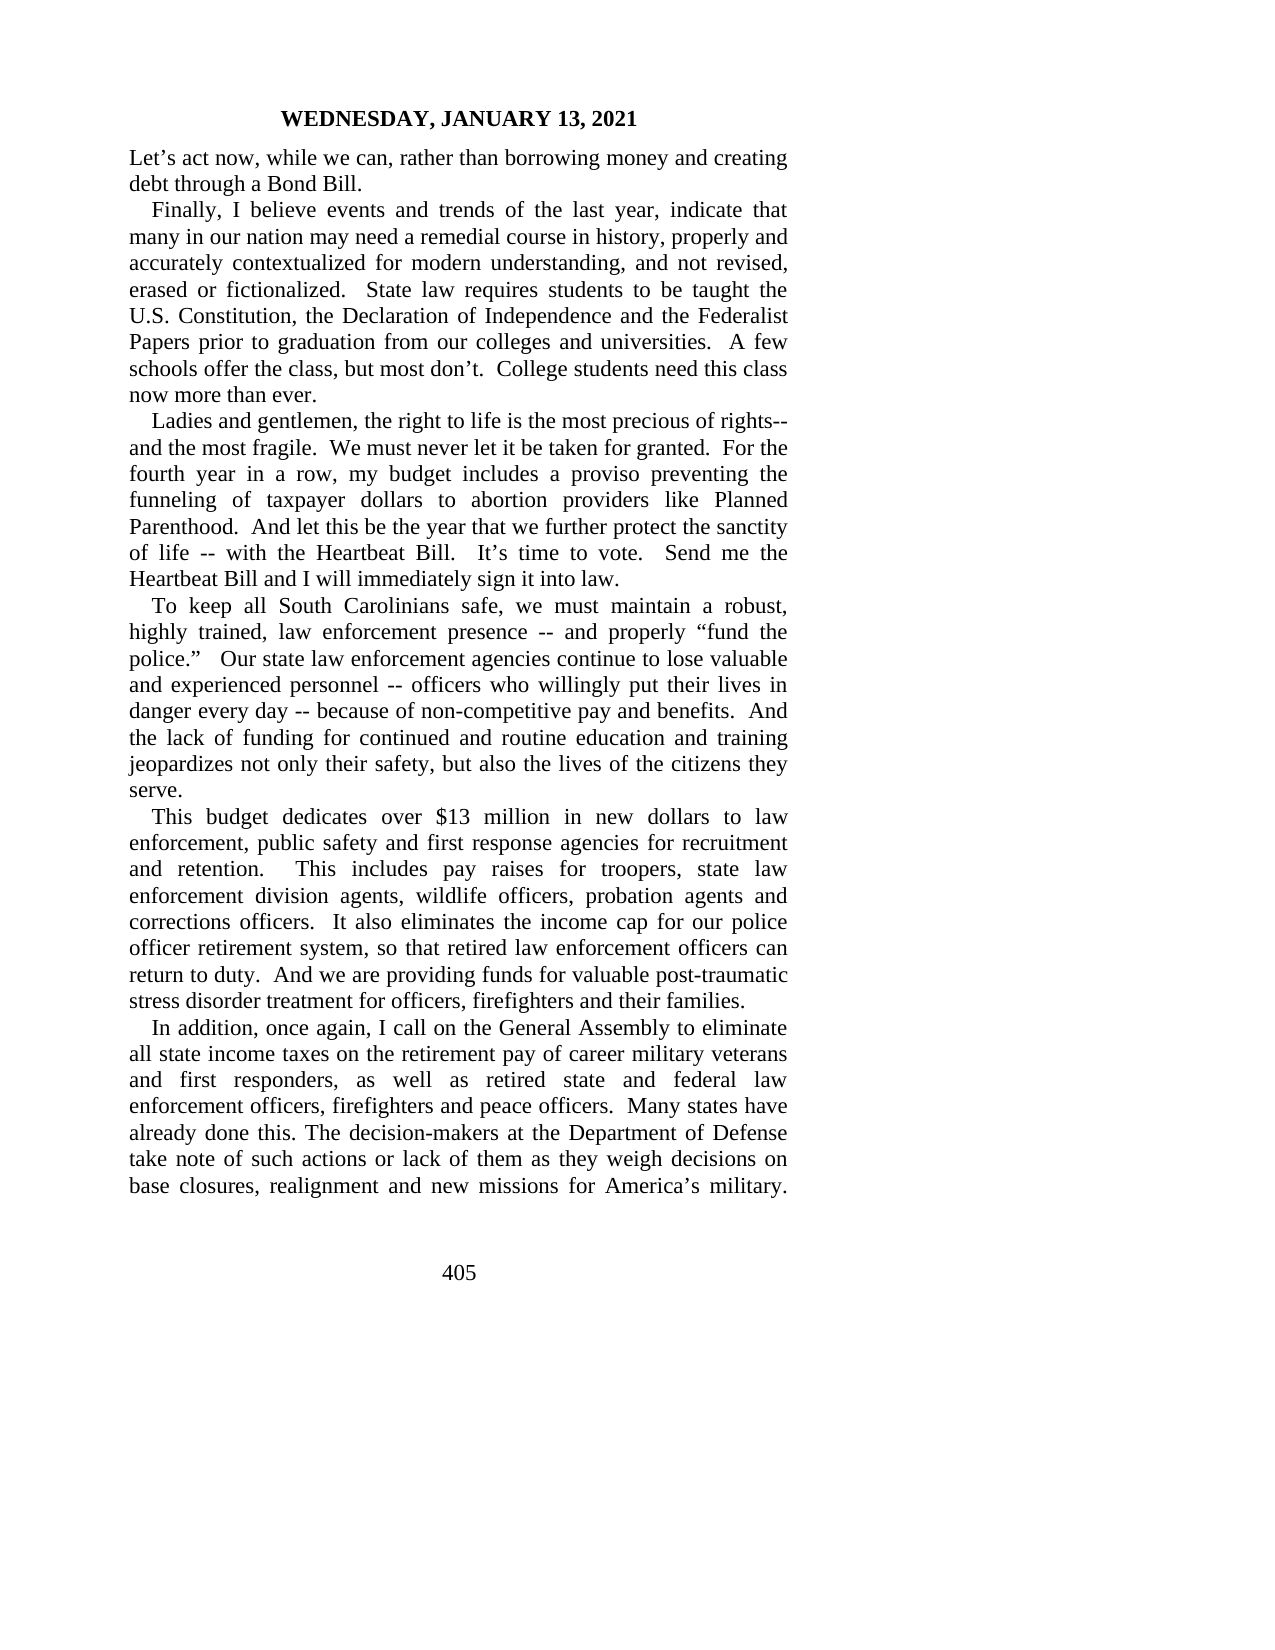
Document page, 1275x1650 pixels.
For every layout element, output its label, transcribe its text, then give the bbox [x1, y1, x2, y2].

text This budget dedicates over $13 million in new dollars to law enforcement, public safety and first response agencies for recruitment and retention. This includes pay raises for troopers, state law enforcement division agents, wildlife officers, probation agents and corrections officers. It also eliminates the income cap for our police officer retirement system, so that retired law enforcement officers can return to duty. And we are providing funds for valuable post-traumatic stress disorder treatment for officers, firefighters and their families. [129, 803, 789, 1013]
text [129, 1013, 789, 1198]
text Finally, I believe events and trends of the last year, indicate that many in our nation may need a remedial course in history, properly and accurately contextualized for modern understanding, and not revised, erased or fictionalized. State law requires students to be taught the U.S. Constitution, the Declaration of Independence and the Federalist Papers prior to graduation from our colleges and universities. A few schools offer the class, but most don’t. College students need this class now more than ever. [129, 197, 789, 407]
text Ladies and gentlemen, the right to life is the most precious of rights-- and the most fragile. We must never let it be taken for granted. For the fourth year in a row, my budget includes a proviso preventing the funneling of taxpayer dollars to abortion providers like Planned Parenthood. And let this be the year that we further protect the sanctity of life -- with the Heartbeat Bill. It’s time to vote. Send me the Heartbeat Bill and I will immediately sign it into law. [129, 407, 789, 592]
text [129, 144, 789, 197]
text To keep all South Carolinians safe, we must maintain a robust, highly trained, law enforcement presence -- and properly “fund the police.” Our state law enforcement agencies continue to lose valuable and experienced personnel -- officers who willingly put their lives in danger every day -- because of non-competitive pay and benefits. And the lack of funding for continued and routine education and training jeopardizes not only their safety, but also the lives of the citizens they serve. [129, 592, 789, 803]
